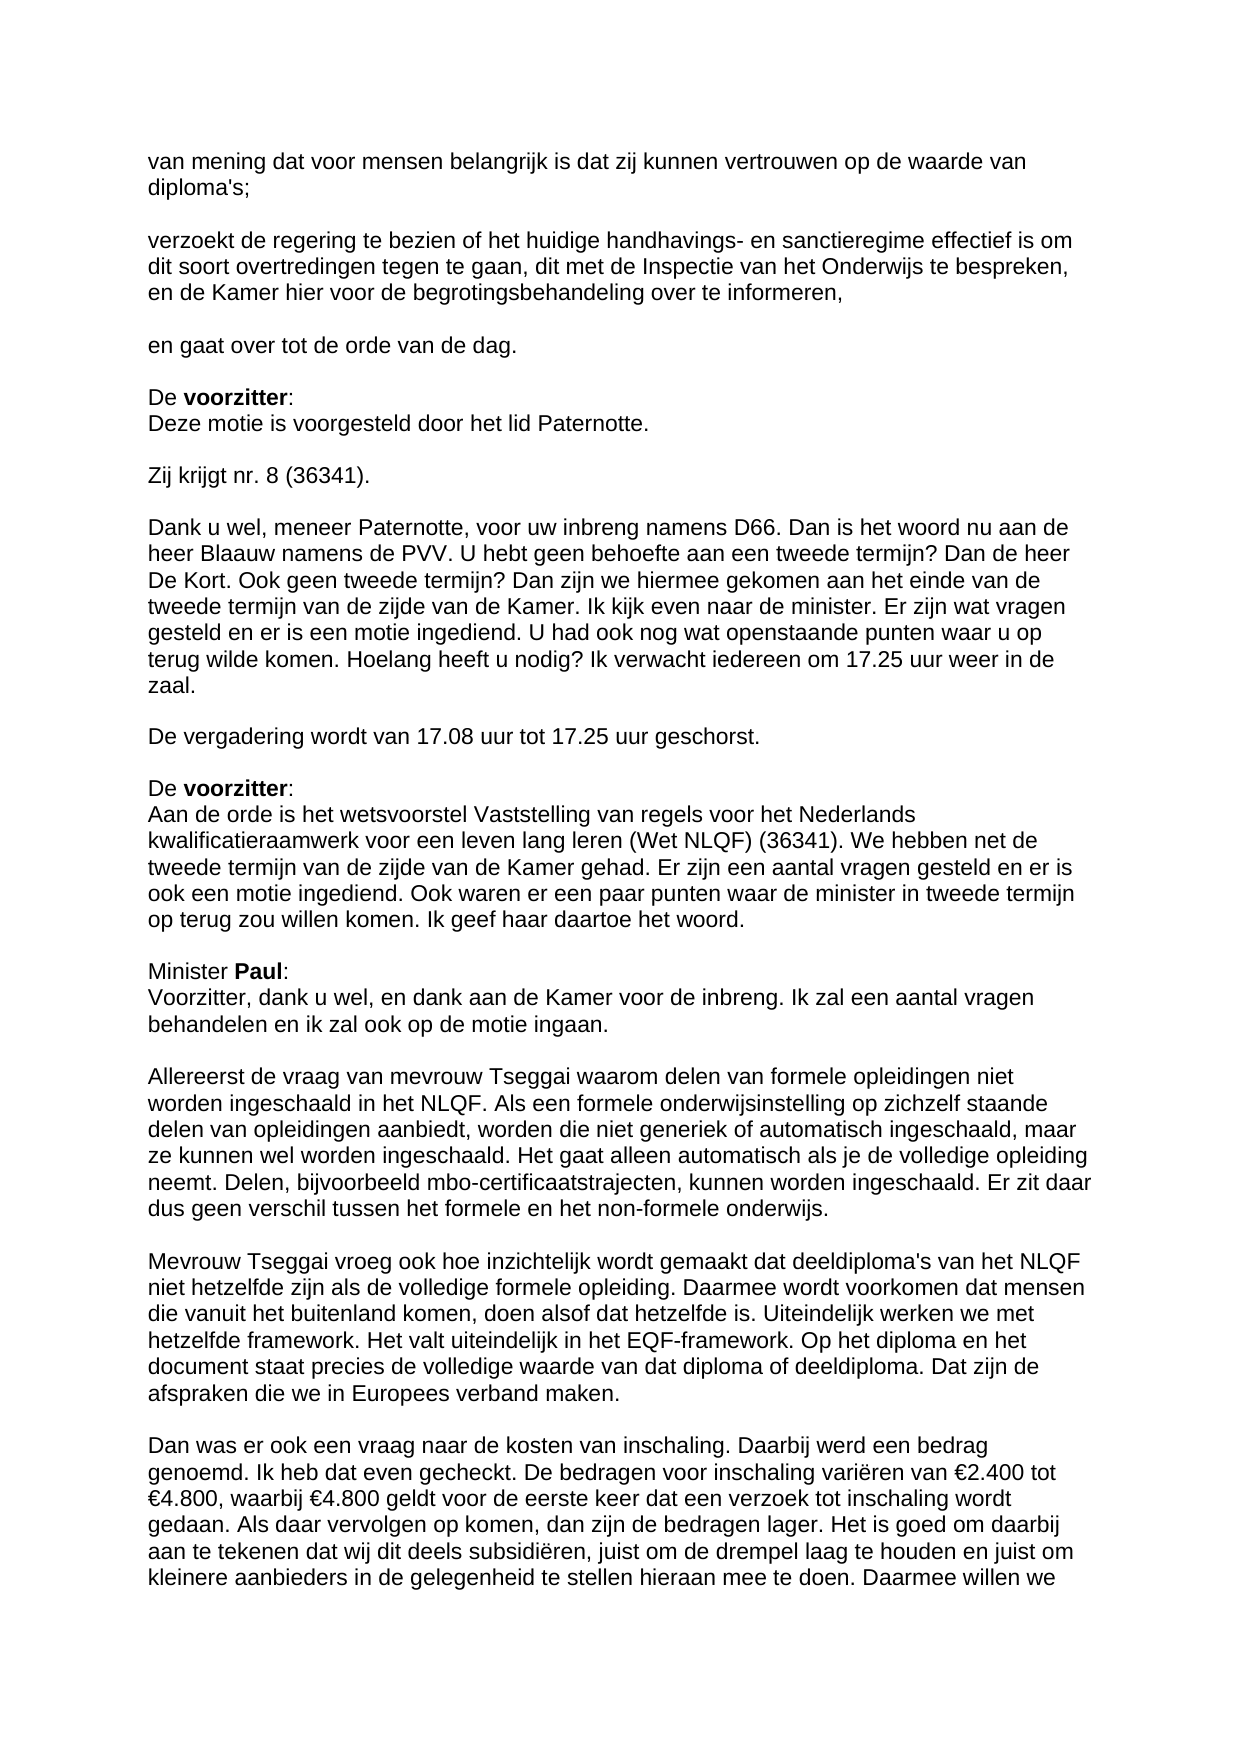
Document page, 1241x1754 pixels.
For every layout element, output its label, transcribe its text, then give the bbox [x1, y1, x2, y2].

text De voorzitter: Aan de orde is het wetsvoorstel Vaststelling van regels voor het Nederlands kwalificatieraamwerk voor een leven lang leren (Wet NLQF) (36341). We hebben net de tweede termijn van de zijde van de Kamer gehad. Er zijn een aantal vragen gesteld en er is ook een motie ingediend. Ook waren er een paar punten waar de minister in tweede termijn op terug zou willen komen. Ik geef haar daartoe het woord. [148, 775, 1093, 933]
text Dank u wel, meneer Paternotte, voor uw inbreng namens D66. Dan is het woord nu aan de heer Blaauw namens de PVV. U hebt geen behoefte aan een tweede termijn? Dan de heer De Kort. Ook geen tweede termijn? Dan zijn we hiermee gekomen aan het einde van de tweede termijn van de zijde van de Kamer. Ik kijk even naar de minister. Er zijn wat vragen gesteld en er is een motie ingediend. U had ook nog wat openstaande punten waar u op terug wilde komen. Hoelang heeft u nodig? Ik verwacht iedereen om 17.25 uur weer in de zaal. [148, 514, 1093, 698]
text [148, 958, 1093, 1590]
text De vergadering wordt van 17.08 uur tot 17.25 uur geschorst. [148, 723, 1093, 750]
text De voorzitter: Deze motie is voorgesteld door het lid Paternotte. Zij krijgt nr. 8 (36341). [148, 383, 1093, 489]
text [148, 148, 1093, 358]
